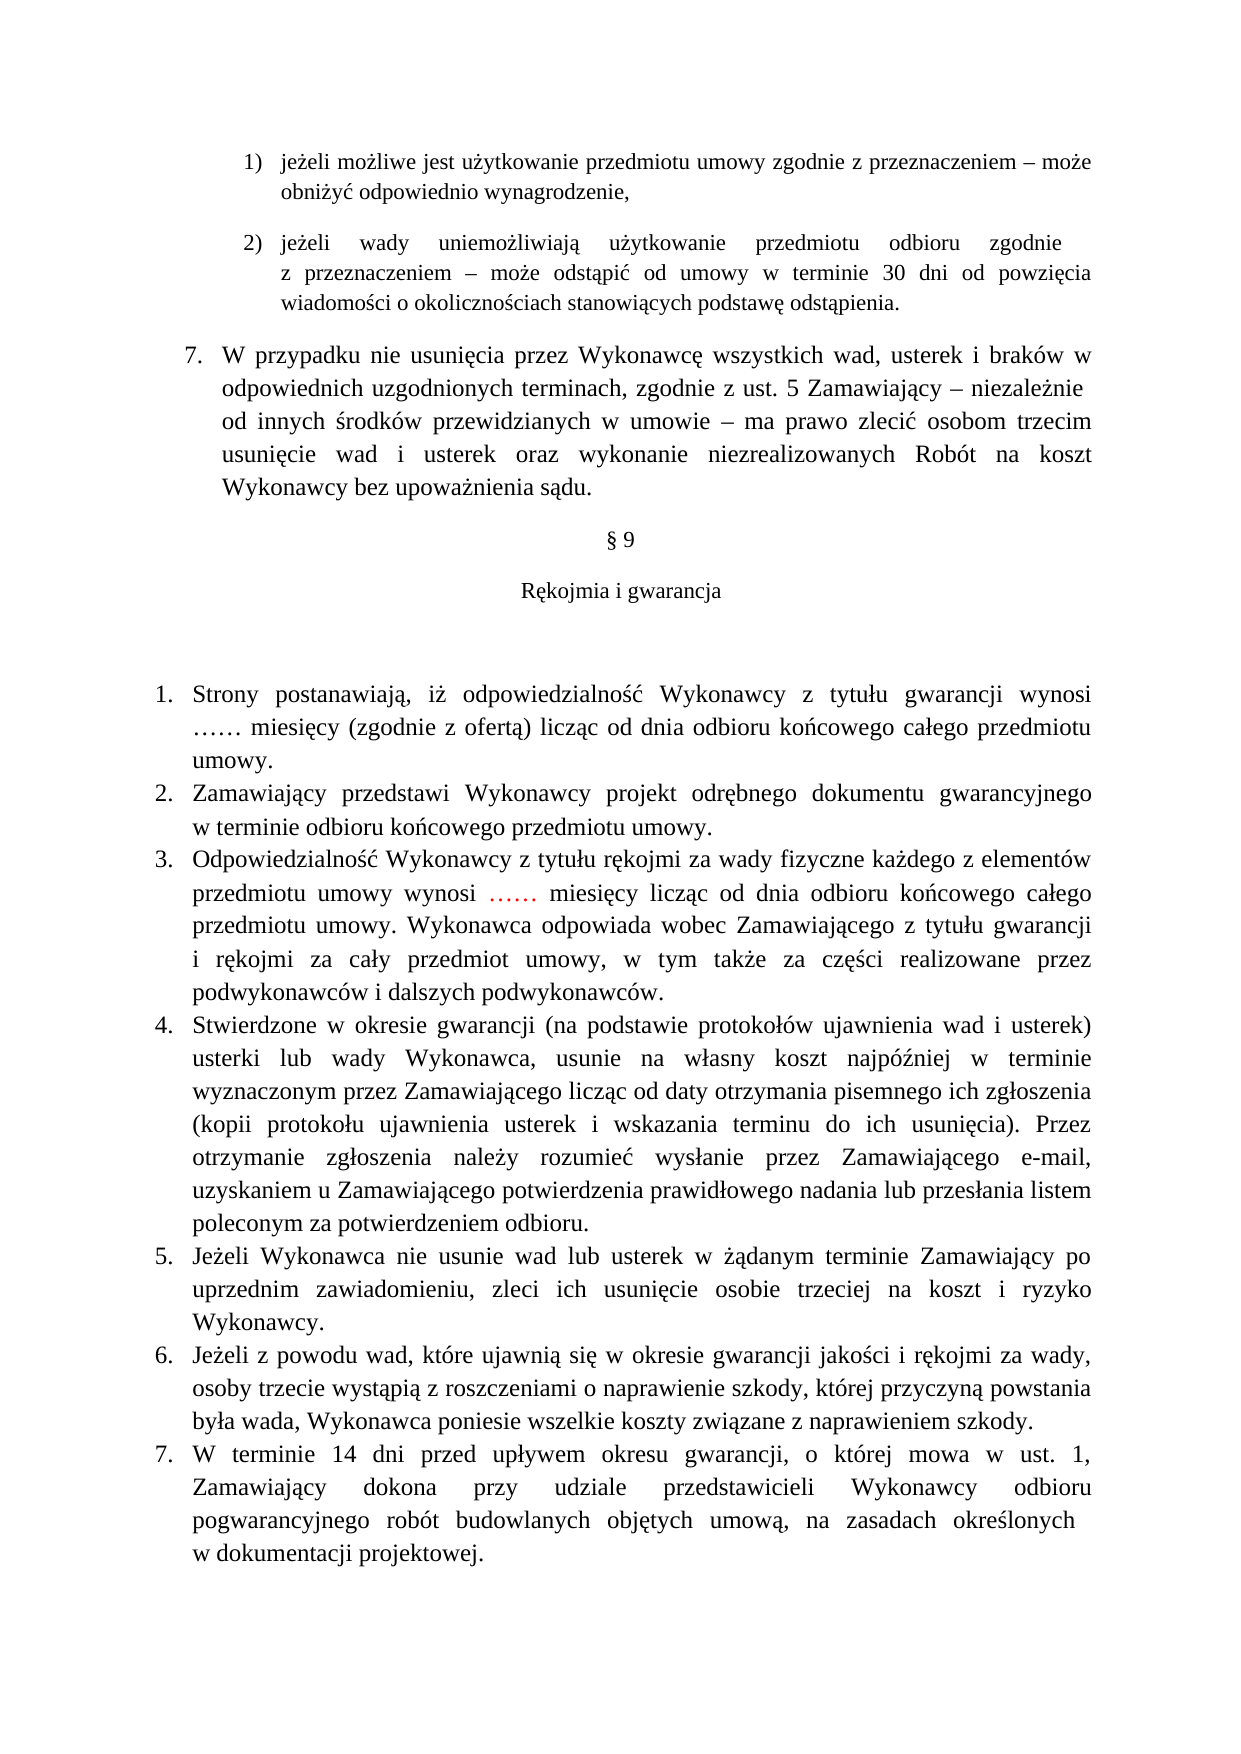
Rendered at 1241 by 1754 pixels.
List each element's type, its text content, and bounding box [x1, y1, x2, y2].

list Stwierdzone w okresie gwarancji (na podstawie protokołów ujawnienia wad i usterek) usterki lub wady Wykonawca, usunie na własny koszt najpóźniej w terminie wyznaczonym przez Zamawiającego licząc od daty otrzymania pisemnego ich zgłoszenia (kopii protokołu ujawnienia usterek i wskazania terminu do ich usunięcia). Przez otrzymanie zgłoszenia należy rozumieć wysłanie przez Zamawiającego e-mail, uzyskaniem u Zamawiającego potwierdzenia prawidłowego nadania lub przesłania listem poleconym za potwierdzeniem odbioru. [154, 1010, 1092, 1237]
list Jeżeli Wykonawca nie usunie wad lub usterek w żądanym terminie Zamawiający po uprzednim zawiadomieniu, zleci ich usunięcie osobie trzeciej na koszt i ryzyko Wykonawcy. [154, 1241, 1092, 1336]
text § 9 [148, 526, 1092, 553]
list W przypadku nie usunięcia przez Wykonawcę wszystkich wad, usterek i braków w odpowiednich uzgodnionych terminach, zgodnie z ust. 5 Zamawiający – niezależnie od innych środków przewidzianych w umowie – ma prawo zlecić osobom trzecim usunięcie wad i usterek oraz wykonanie niezrealizowanych Robót na koszt Wykonawcy bez upoważnienia sądu. [184, 340, 1092, 501]
list Odpowiedzialność Wykonawcy z tytułu rękojmi za wady fizyczne każdego z elementów przedmiotu umowy wynosi …… miesięcy licząc od dnia odbioru końcowego całego przedmiotu umowy. Wykonawca odpowiada wobec Zamawiającego z tytułu gwarancji i rękojmi za cały przedmiot umowy, w tym także za części realizowane przez podwykonawców i dalszych podwykonawców. [154, 844, 1092, 1005]
list jeżeli możliwe jest użytkowanie przedmiotu umowy zgodnie z przeznaczeniem – może obniżyć odpowiednio wynagrodzenie, [243, 148, 1092, 204]
list jeżeli wady uniemożliwiają użytkowanie przedmiotu odbioru zgodnie z przeznaczeniem – może odstąpić od umowy w terminie 30 dni od powzięcia wiadomości o okolicznościach stanowiących podstawę odstąpienia. [243, 229, 1092, 316]
list Strony postanawiają, iż odpowiedzialność Wykonawcy z tytułu gwarancji wynosi …… miesięcy (zgodnie z ofertą) licząc od dnia odbioru końcowego całego przedmiotu umowy. [154, 679, 1092, 774]
list Zamawiający przedstawi Wykonawcy projekt odrębnego dokumentu gwarancyjnego w terminie odbioru końcowego przedmiotu umowy. [154, 778, 1092, 840]
text Rękojmia i gwarancja [150, 577, 1092, 604]
list Jeżeli z powodu wad, które ujawnią się w okresie gwarancji jakości i rękojmi za wady, osoby trzecie wystąpią z roszczeniami o naprawienie szkody, której przyczyną powstania była wada, Wykonawca poniesie wszelkie koszty związane z naprawieniem szkody. [154, 1340, 1092, 1435]
list W terminie 14 dni przed upływem okresu gwarancji, o której mowa w ust. 1, Zamawiający dokona przy udziale przedstawicieli Wykonawcy odbioru pogwarancyjnego robót budowlanych objętych umową, na zasadach określonych w dokumentacji projektowej. [154, 1439, 1092, 1567]
